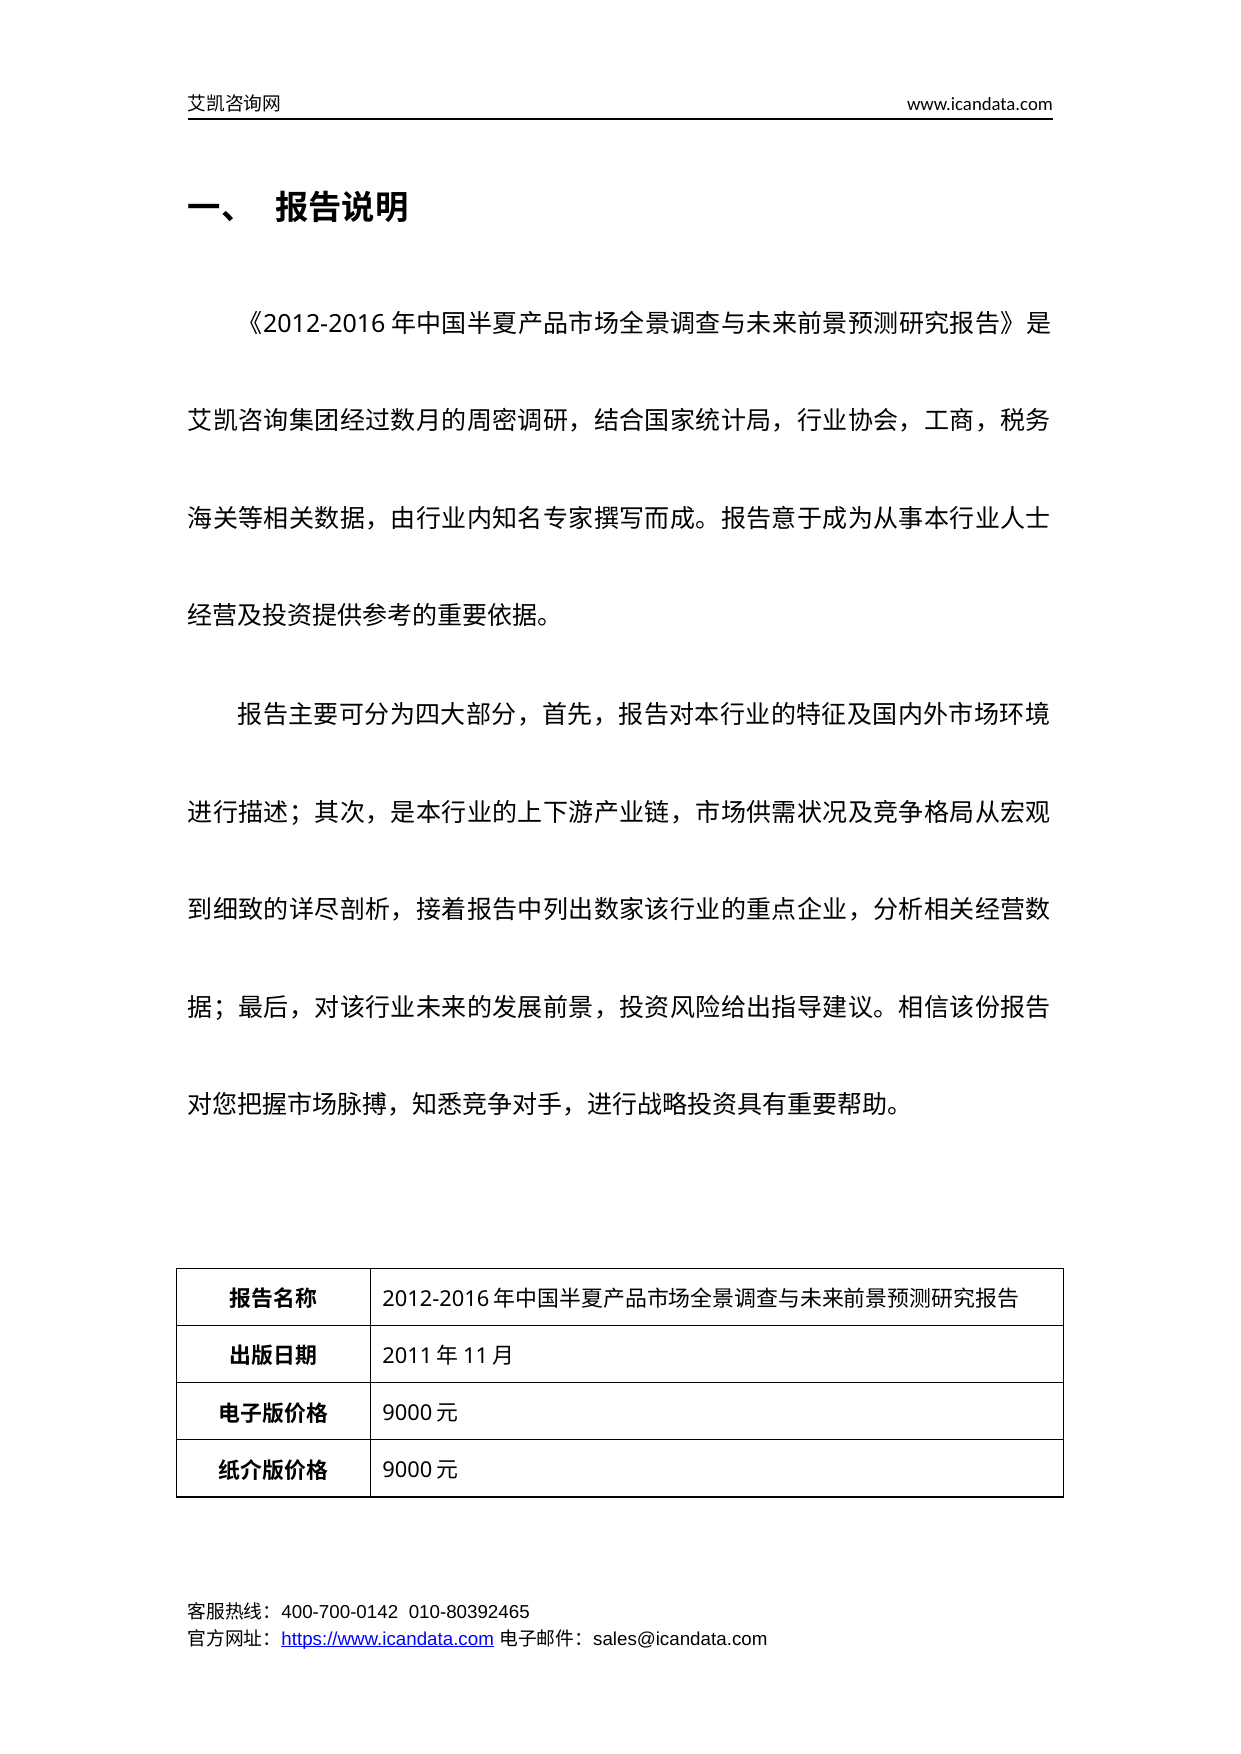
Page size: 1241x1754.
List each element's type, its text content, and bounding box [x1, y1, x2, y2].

table_cell 9000元 [371, 1383, 1063, 1439]
table_header 2012-2016年中国半夏产品市场全景调查与未来前景预测研究报告 [371, 1269, 1063, 1325]
table_header 报告名称 [177, 1269, 370, 1325]
subtitle 报告说明 [187, 172, 1053, 237]
table_cell 纸介版价格 [177, 1440, 370, 1496]
text 报告主要可分为四大部分，首先，报告对本行业的特征及国内外市场环境进行描述；其次，是本行业的上下游产业链，市场供需状况及竞争格局从宏观到细致的详尽剖析，接着报告中列出数家该行业的重点企业，分析相关经营数据；最后，对该行业未来的发展前景，投资风险给出指导建议。相信该份报告对您把握市场脉搏，知悉竞争对手，进行战略投资具有重要帮助。 [187, 681, 1053, 1136]
table_cell 电子版价格 [177, 1383, 370, 1439]
table_cell 2011年11月 [371, 1326, 1063, 1382]
text 《2012-2016年中国半夏产品市场全景调查与未来前景预测研究报告》是艾凯咨询集团经过数月的周密调研，结合国家统计局，行业协会，工商，税务海关等相关数据，由行业内知名专家撰写而成。报告意于成为从事本行业人士经营及投资提供参考的重要依据。 [187, 289, 1053, 646]
table_cell 9000元 [371, 1440, 1063, 1496]
table_cell 出版日期 [177, 1326, 370, 1382]
